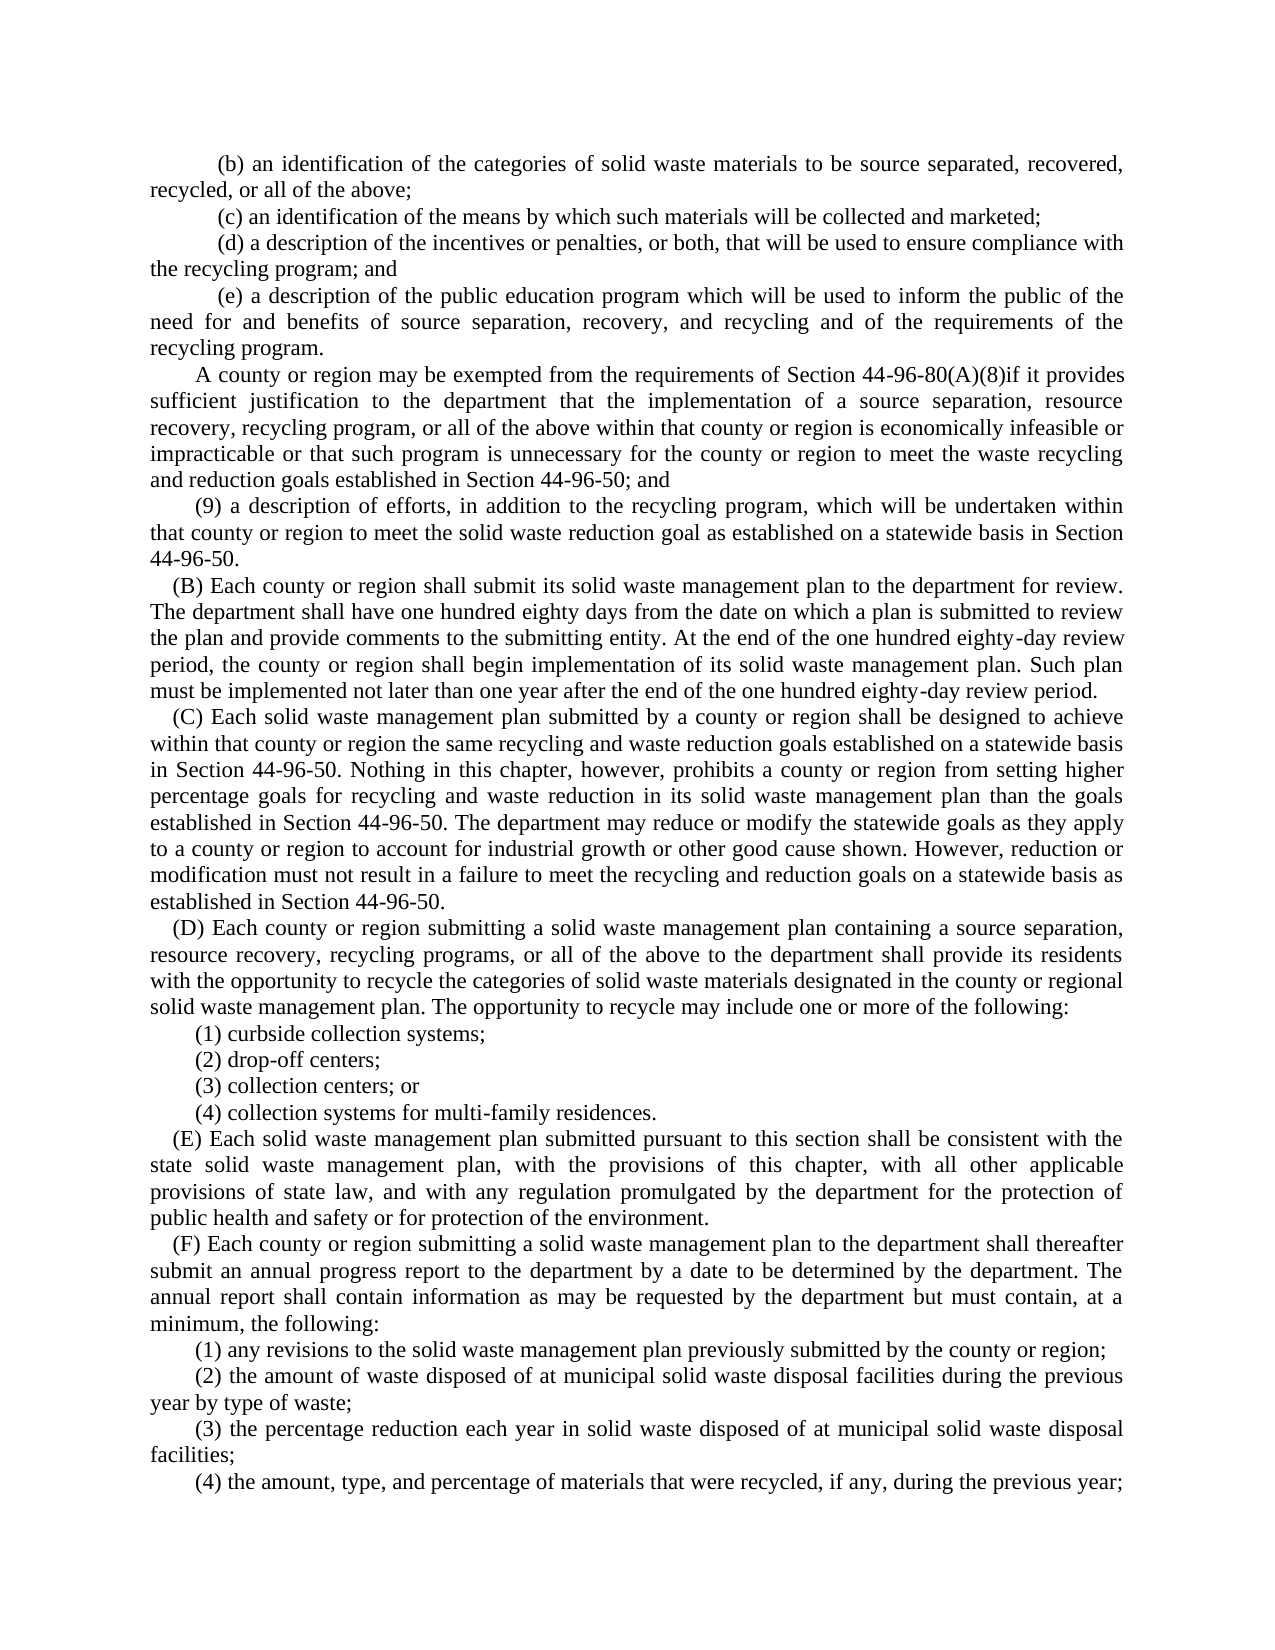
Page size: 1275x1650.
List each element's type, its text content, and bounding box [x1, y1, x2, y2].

text (1) any revisions to the solid waste management plan previously submitted by the county or region; [150, 1336, 1125, 1362]
text (9) a description of efforts, in addition to the recycling program, which will be undertaken within that county or region to meet the solid waste reduction goal as established on a statewide basis in Section 44-96-50. [150, 493, 1125, 572]
text (D) Each county or region submitting a solid waste management plan containing a source separation, resource recovery, recycling programs, or all of the above to the department shall provide its residents with the opportunity to recycle the categories of solid waste materials designated in the county or regional solid waste management plan. The opportunity to recycle may include one or more of the following: [150, 914, 1125, 1020]
text (e) a description of the public education program which will be used to inform the public of the need for and benefits of source separation, recovery, and recycling and of the requirements of the recycling program. [150, 282, 1125, 361]
text (3) the percentage reduction each year in solid waste disposed of at municipal solid waste disposal facilities; [150, 1415, 1125, 1468]
text (4) collection systems for multi-family residences. [150, 1099, 1125, 1125]
text (F) Each county or region submitting a solid waste management plan to the department shall thereafter submit an annual progress report to the department by a date to be determined by the department. The annual report shall contain information as may be requested by the department but must contain, at a minimum, the following: [150, 1231, 1125, 1336]
text (4) the amount, type, and percentage of materials that were recycled, if any, during the previous year; [150, 1468, 1125, 1494]
text A county or region may be exempted from the requirements of Section 44-96-80(A)(8)if it provides sufficient justification to the department that the implementation of a source separation, resource recovery, recycling program, or all of the above within that county or region is economically infeasible or impracticable or that such program is unnecessary for the county or region to meet the waste recycling and reduction goals established in Section 44-96-50; and [150, 361, 1125, 493]
text (c) an identification of the means by which such materials will be collected and marketed; [150, 203, 1125, 229]
text (E) Each solid waste management plan submitted pursuant to this section shall be consistent with the state solid waste management plan, with the provisions of this chapter, with all other applicable provisions of state law, and with any regulation promulgated by the department for the protection of public health and safety or for protection of the environment. [150, 1125, 1125, 1231]
text (C) Each solid waste management plan submitted by a county or region shall be designed to achieve within that county or region the same recycling and waste reduction goals established on a statewide basis in Section 44-96-50. Nothing in this chapter, however, prohibits a county or region from setting higher percentage goals for recycling and waste reduction in its solid waste management plan than the goals established in Section 44-96-50. The department may reduce or modify the statewide goals as they apply to a county or region to account for industrial growth or other good cause shown. However, reduction or modification must not result in a failure to meet the recycling and reduction goals on a statewide basis as established in Section 44-96-50. [150, 703, 1125, 914]
text (b) an identification of the categories of solid waste materials to be source separated, recovered, recycled, or all of the above; [150, 150, 1125, 203]
text (2) the amount of waste disposed of at municipal solid waste disposal facilities during the previous year by type of waste; [150, 1362, 1125, 1415]
text (d) a description of the incentives or penalties, or both, that will be used to ensure compliance with the recycling program; and [150, 229, 1125, 282]
text (B) Each county or region shall submit its solid waste management plan to the department for review. The department shall have one hundred eighty days from the date on which a plan is submitted to review the plan and provide comments to the submitting entity. At the end of the one hundred eighty-day review period, the county or region shall begin implementation of its solid waste management plan. Such plan must be implemented not later than one year after the end of the one hundred eighty-day review period. [150, 572, 1125, 703]
text (1) curbside collection systems; [150, 1020, 1125, 1046]
text (2) drop-off centers; [150, 1046, 1125, 1072]
text (3) collection centers; or [150, 1072, 1125, 1099]
